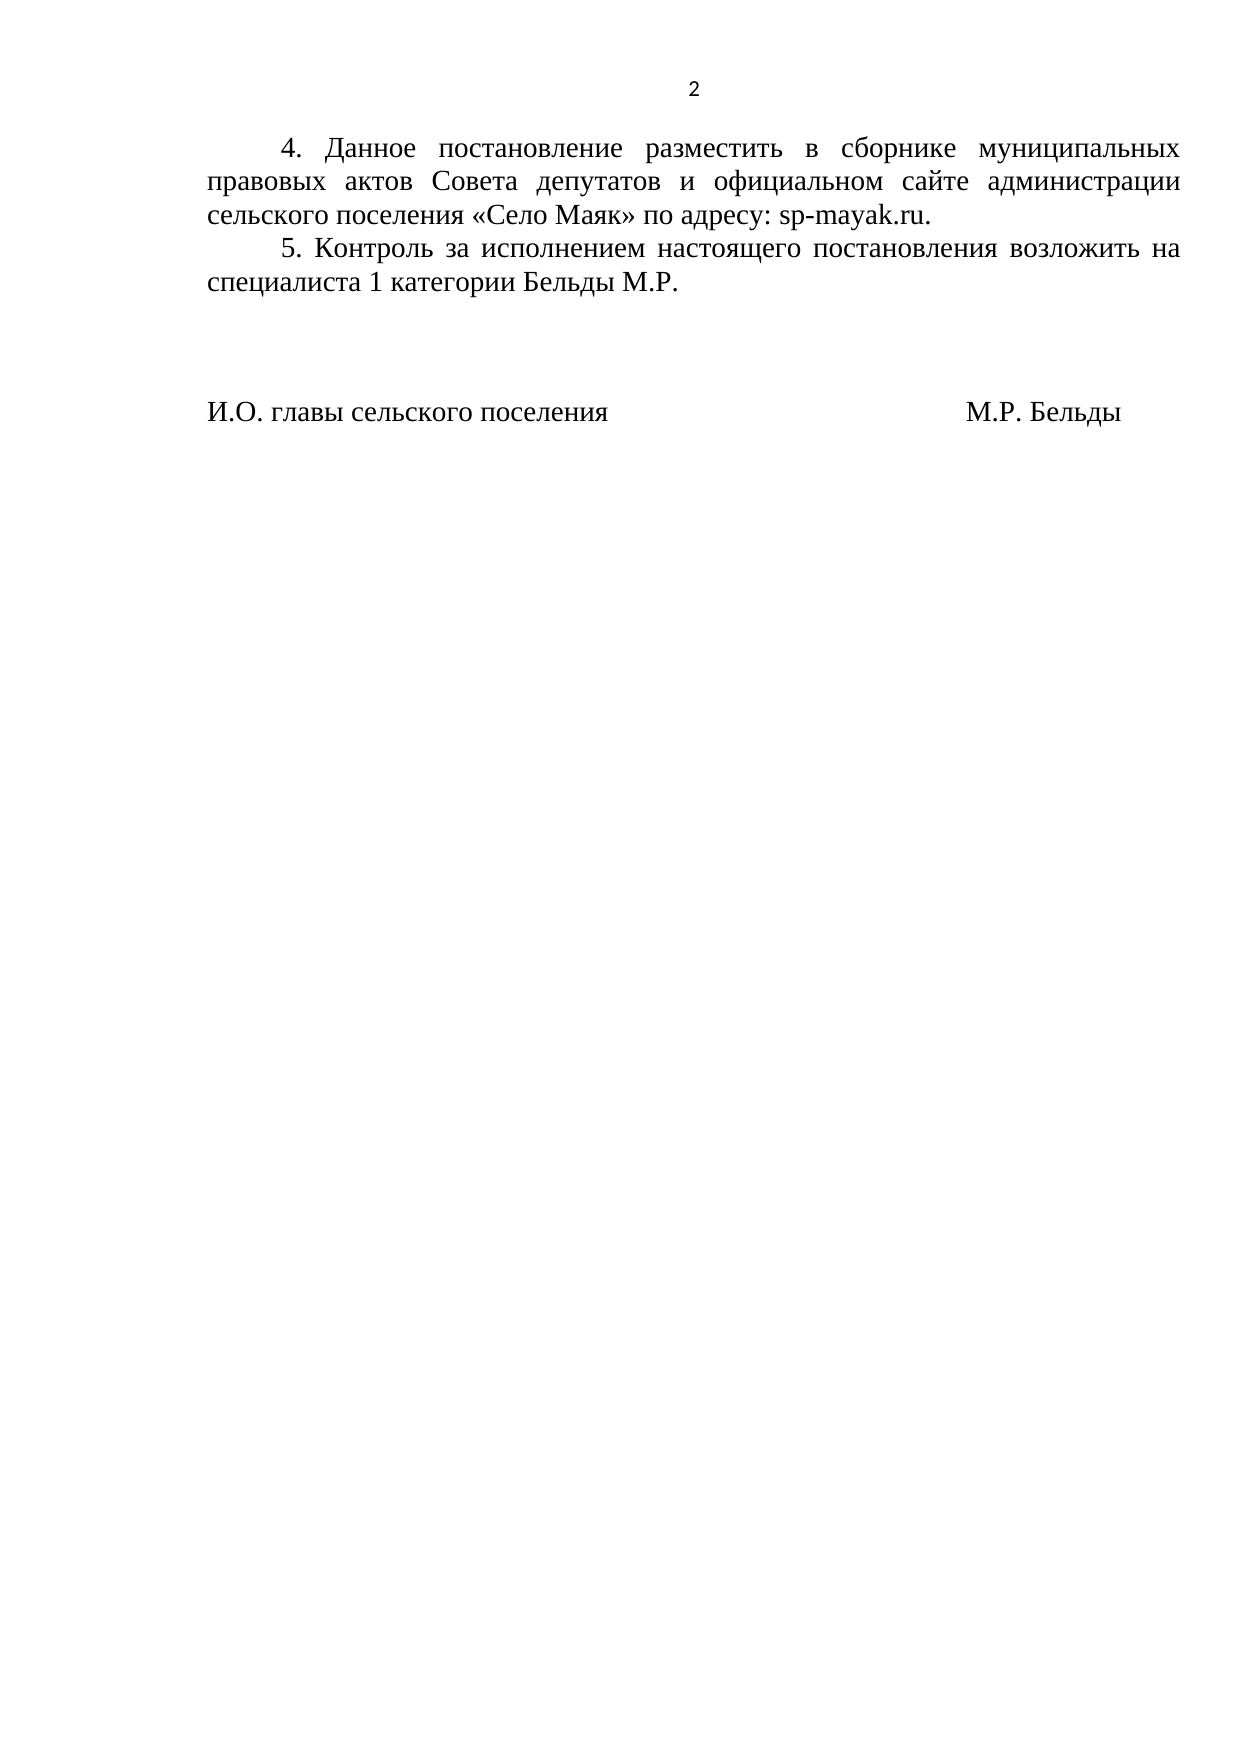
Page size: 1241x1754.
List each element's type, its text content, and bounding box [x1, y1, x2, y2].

text 4. Данное постановление разместить в сборнике муниципальных правовых актов Совета депутатов и официальном сайте администрации сельского поселения «Село Маяк» по адресу: sp-mayak.ru. [207, 130, 1181, 231]
text И.О. главы сельского поселения М.Р. Бельды [207, 394, 1181, 427]
text 5. Контроль за исполнением настоящего постановления возложить на специалиста 1 категории Бельды М.Р. [207, 231, 1181, 298]
